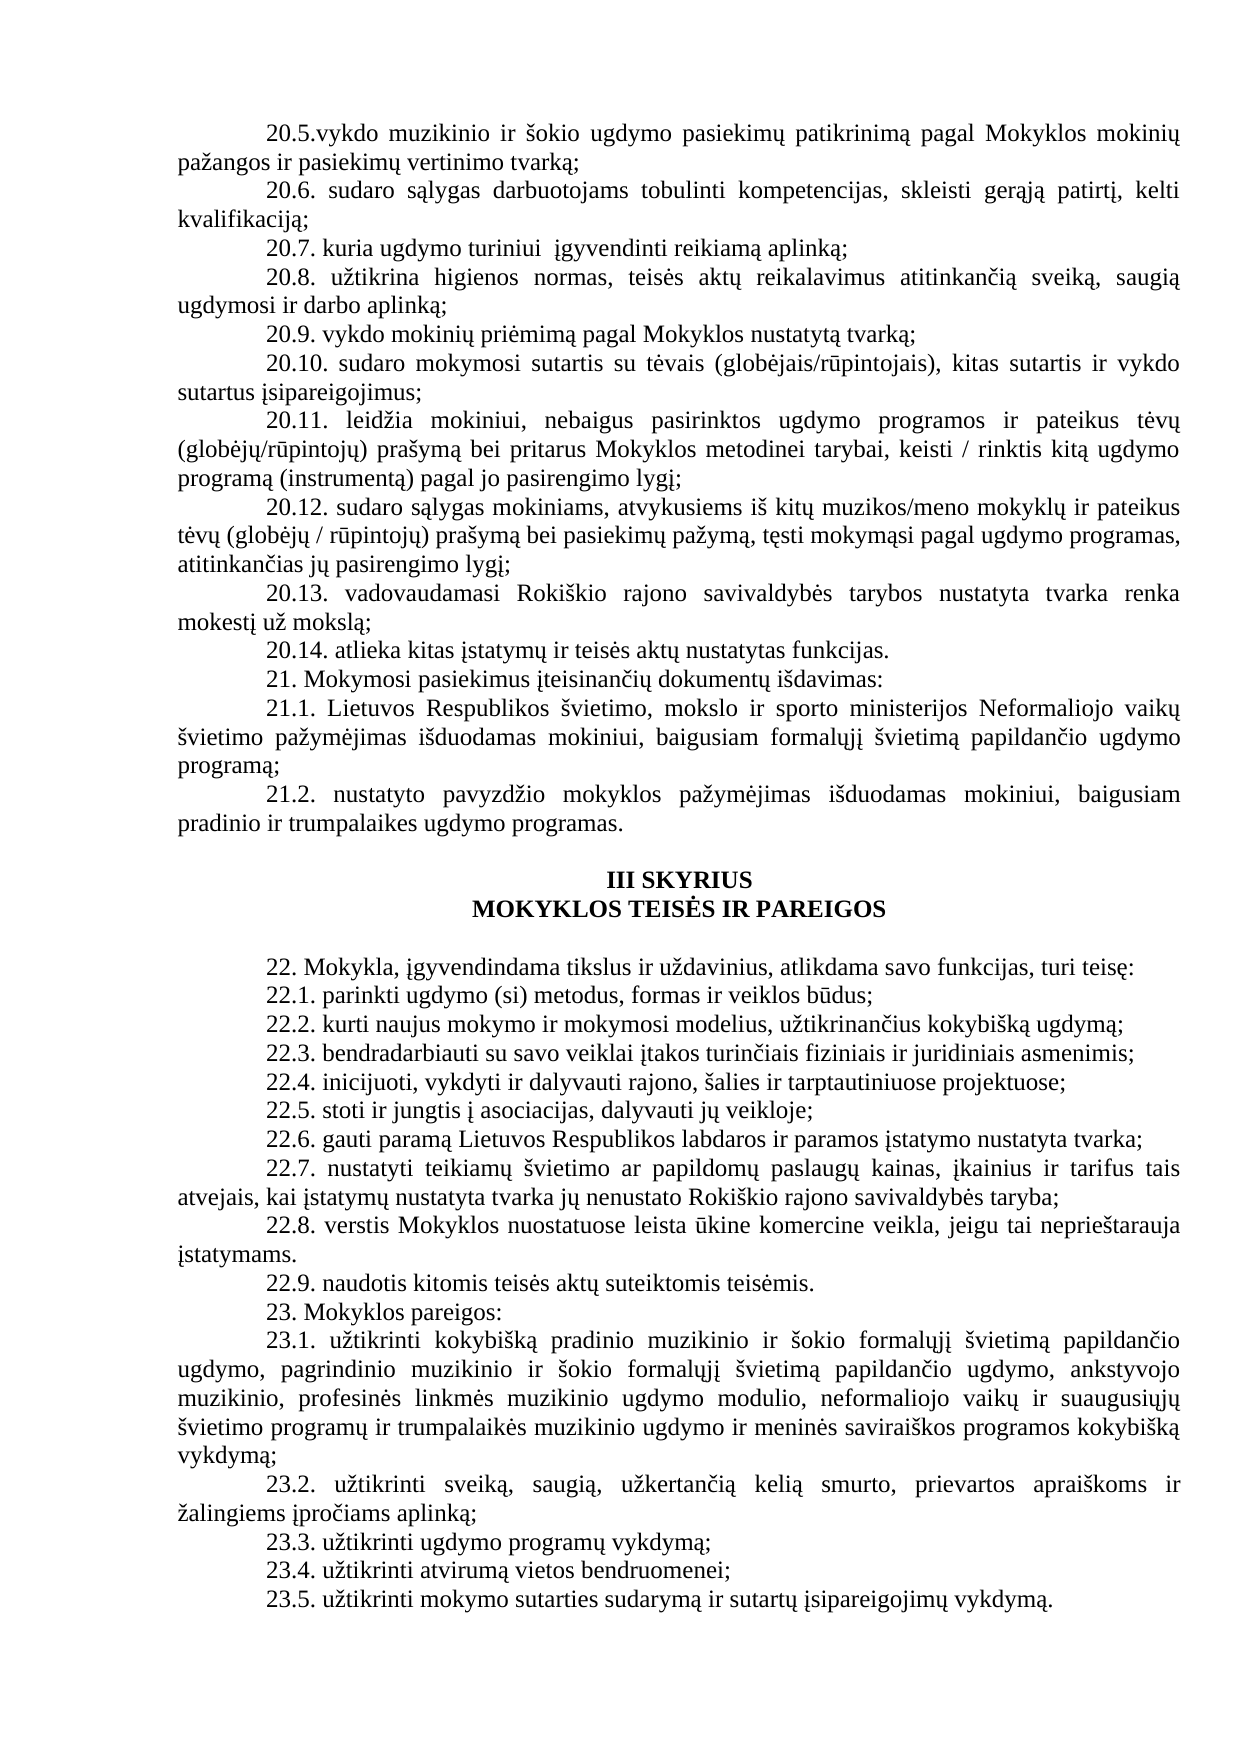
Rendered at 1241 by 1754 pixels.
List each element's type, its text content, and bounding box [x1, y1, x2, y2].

text MOKYKLOS TEISĖS IR PAREIGOS [177, 894, 1181, 923]
text 20.8. užtikrina higienos normas, teisės aktų reikalavimus atitinkančią sveiką, saugią ugdymosi ir darbo aplinką; [177, 262, 1181, 319]
text 22.7. nustatyti teikiamų švietimo ar papildomų paslaugų kainas, įkainius ir tarifus tais atvejais, kai įstatymų nustatyta tvarka jų nenustato Rokiškio rajono savivaldybės taryba; [177, 1153, 1181, 1211]
text 21.2. nustatyto pavyzdžio mokyklos pažymėjimas išduodamas mokiniui, baigusiam pradinio ir trumpalaikes ugdymo programas. [177, 779, 1181, 837]
text 23.5. užtikrinti mokymo sutarties sudarymą ir sutartų įsipareigojimų vykdymą. [177, 1584, 1181, 1613]
text 22.8. verstis Mokyklos nuostatuose leista ūkine komercine veikla, jeigu tai neprieštarauja įstatymams. [177, 1211, 1181, 1268]
text 20.10. sudaro mokymosi sutartis su tėvais (globėjais/rūpintojais), kitas sutartis ir vykdo sutartus įsipareigojimus; [177, 348, 1181, 406]
text 20.6. sudaro sąlygas darbuotojams tobulinti kompetencijas, skleisti gerąją patirtį, kelti kvalifikaciją; [177, 176, 1181, 233]
text 20.7. kuria ugdymo turiniui įgyvendinti reikiamą aplinką; [177, 233, 1181, 262]
text 23.3. užtikrinti ugdymo programų vykdymą; [177, 1527, 1181, 1556]
text 22.6. gauti paramą Lietuvos Respublikos labdaros ir paramos įstatymo nustatyta tvarka; [177, 1124, 1181, 1153]
text 21. Mokymosi pasiekimus įteisinančių dokumentų išdavimas: [177, 664, 1181, 693]
text 22.5. stoti ir jungtis į asociacijas, dalyvauti jų veikloje; [177, 1096, 1181, 1124]
text 22.3. bendradarbiauti su savo veiklai įtakos turinčiais fiziniais ir juridiniais asmenimis; [177, 1038, 1181, 1067]
text 22.4. inicijuoti, vykdyti ir dalyvauti rajono, šalies ir tarptautiniuose projektuose; [177, 1067, 1181, 1096]
text 20.5.vykdo muzikinio ir šokio ugdymo pasiekimų patikrinimą pagal Mokyklos mokinių pažangos ir pasiekimų vertinimo tvarką; [177, 118, 1181, 176]
text 22. Mokykla, įgyvendindama tikslus ir uždavinius, atlikdama savo funkcijas, turi teisę: [177, 952, 1181, 981]
text 23. Mokyklos pareigos: [177, 1297, 1181, 1326]
text III SKYRIUS [177, 866, 1181, 894]
text 20.11. leidžia mokiniui, nebaigus pasirinktos ugdymo programos ir pateikus tėvų (globėjų/rūpintojų) prašymą bei pritarus Mokyklos metodinei tarybai, keisti / rinktis kitą ugdymo programą (instrumentą) pagal jo pasirengimo lygį; [177, 406, 1181, 492]
text 20.13. vadovaudamasi Rokiškio rajono savivaldybės tarybos nustatyta tvarka renka mokestį už mokslą; [177, 578, 1181, 636]
text 20.14. atlieka kitas įstatymų ir teisės aktų nustatytas funkcijas. [177, 636, 1181, 664]
text 22.1. parinkti ugdymo (si) metodus, formas ir veiklos būdus; [177, 981, 1181, 1009]
text 22.9. naudotis kitomis teisės aktų suteiktomis teisėmis. [177, 1268, 1181, 1297]
text 20.12. sudaro sąlygas mokiniams, atvykusiems iš kitų muzikos/meno mokyklų ir pateikus tėvų (globėjų / rūpintojų) prašymą bei pasiekimų pažymą, tęsti mokymąsi pagal ugdymo programas, atitinkančias jų pasirengimo lygį; [177, 492, 1181, 578]
text 22.2. kurti naujus mokymo ir mokymosi modelius, užtikrinančius kokybišką ugdymą; [177, 1009, 1181, 1038]
text 20.9. vykdo mokinių priėmimą pagal Mokyklos nustatytą tvarką; [177, 319, 1181, 348]
text 23.1. užtikrinti kokybišką pradinio muzikinio ir šokio formalųjį švietimą papildančio ugdymo, pagrindinio muzikinio ir šokio formalųjį švietimą papildančio ugdymo, ankstyvojo muzikinio, profesinės linkmės muzikinio ugdymo modulio, neformaliojo vaikų ir suaugusiųjų švietimo programų ir trumpalaikės muzikinio ugdymo ir meninės saviraiškos programos kokybišką vykdymą; [177, 1326, 1181, 1469]
text 21.1. Lietuvos Respublikos švietimo, mokslo ir sporto ministerijos Neformaliojo vaikų švietimo pažymėjimas išduodamas mokiniui, baigusiam formalųjį švietimą papildančio ugdymo programą; [177, 693, 1181, 779]
text 23.4. užtikrinti atvirumą vietos bendruomenei; [177, 1556, 1181, 1584]
text 23.2. užtikrinti sveiką, saugią, užkertančią kelią smurto, prievartos apraiškoms ir žalingiems įpročiams aplinką; [177, 1469, 1181, 1527]
